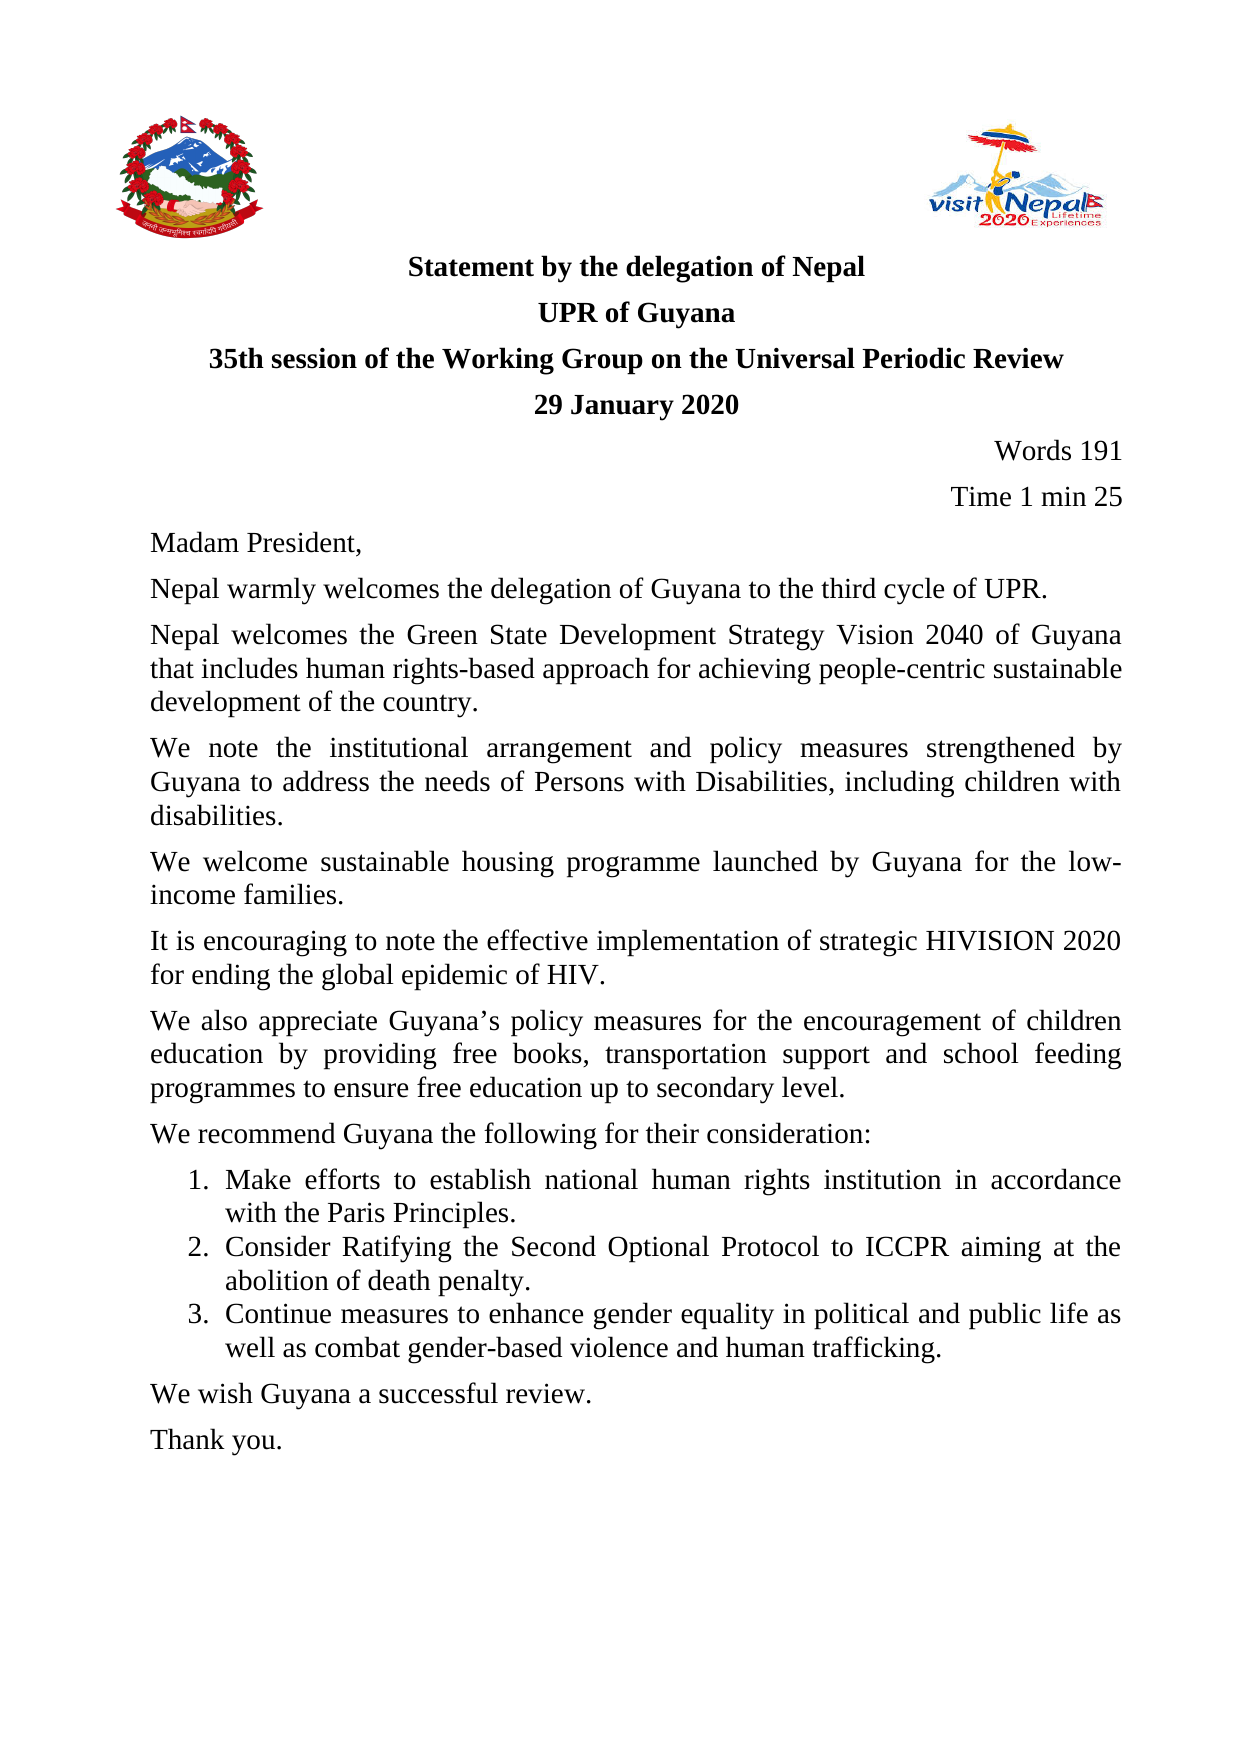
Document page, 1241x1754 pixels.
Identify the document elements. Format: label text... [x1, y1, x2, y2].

list Make efforts to establish national human rights institution in accordance with the Paris Principles. [187, 1162, 1123, 1229]
text We wish Guyana a successful review. [150, 1376, 1123, 1409]
text Statement by the delegation of Nepal [150, 249, 1123, 283]
text We welcome sustainable housing programme launched by Guyana for the low-income families. [150, 844, 1123, 911]
text We note the institutional arrangement and policy measures strengthened by Guyana to address the needs of Persons with Disabilities, including children with disabilities. [150, 731, 1123, 831]
text Nepal warmly welcomes the delegation of Guyana to the third cycle of UPR. [150, 571, 1123, 605]
list Consider Ratifying the Second Optional Protocol to ICCPR aiming at the abolition of death penalty. [187, 1229, 1123, 1296]
text UPR of Guyana [150, 295, 1123, 329]
text Words 191 [150, 433, 1123, 467]
text Time 1 min 25 [150, 479, 1123, 513]
text Thank you. [150, 1422, 1123, 1455]
text We also appreciate Guyana’s policy measures for the encouragement of children education by providing free books, transportation support and school feeding programmes to ensure free education up to secondary level. [150, 1003, 1123, 1103]
list Continue measures to enhance gender equality in political and public life as well as combat gender-based violence and human trafficking. [187, 1296, 1123, 1363]
text We recommend Guyana the following for their consideration: [150, 1116, 1123, 1149]
text 35th session of the Working Group on the Universal Periodic Review [150, 341, 1123, 375]
picture [883, 102, 1144, 246]
text 29 January 2020 [150, 387, 1123, 421]
text Madam President, [150, 525, 1123, 559]
picture [113, 114, 266, 240]
text It is encouraging to note the effective implementation of strategic HIVISION 2020 for ending the global epidemic of HIV. [150, 923, 1123, 990]
text Nepal welcomes the Green State Development Strategy Vision 2040 of Guyana that includes human rights-based approach for achieving people-centric sustainable development of the country. [150, 617, 1123, 718]
